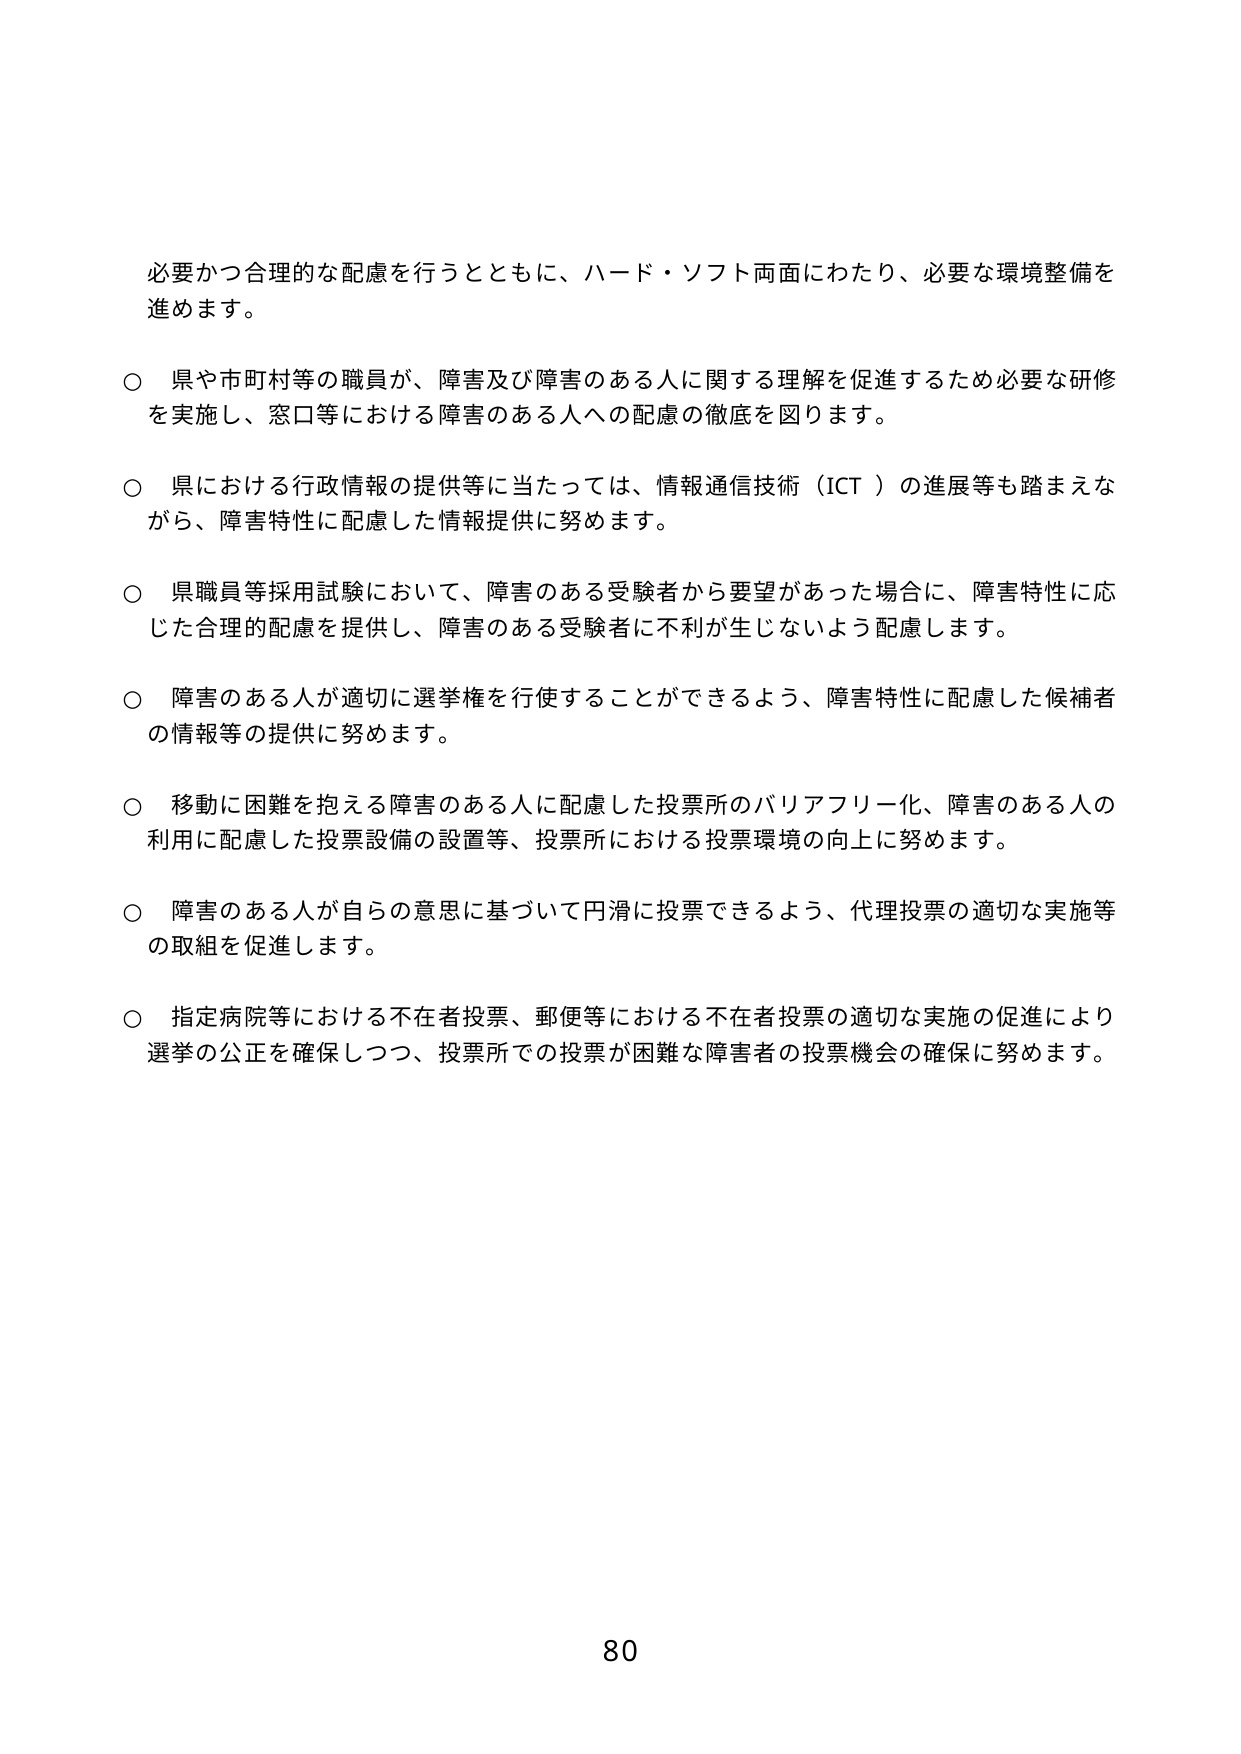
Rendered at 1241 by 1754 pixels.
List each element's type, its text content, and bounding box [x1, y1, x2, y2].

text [122, 254, 1118, 325]
text ○ 障害のある人が自らの意思に基づいて円滑に投票できるよう、代理投票の適切な実施等の取組を促進します。 [122, 892, 1118, 962]
text ○ 移動に困難を抱える障害のある人に配慮した投票所のバリアフリー化、障害のある人の利用に配慮した投票設備の設置等、投票所における投票環境の向上に努めます。 [122, 785, 1118, 856]
text ○ 障害のある人が適切に選挙権を行使することができるよう、障害特性に配慮した候補者 [122, 679, 1118, 714]
text ○ 県職員等採用試験において、障害のある受験者から要望があった場合に、障害特性に応じた合理的配慮を提供し、障害のある受験者に不利が生じないよう配慮します。 [122, 573, 1118, 644]
text ○ 県における行政情報の提供等に当たっては、情報通信技術（ICT）の進展等も踏まえながら、障害特性に配慮した情報提供に努めます。 [122, 467, 1118, 537]
text ○ 指定病院等における不在者投票、郵便等における不在者投票の適切な実施の促進により選挙の公正を確保しつつ、投票所での投票が困難な障害者の投票機会の確保に努めます。 [122, 998, 1118, 1069]
text の情報等の提供に努めます。 [147, 714, 1118, 750]
text ○ 県や市町村等の職員が、障害及び障害のある人に関する理解を促進するため必要な研修を実施し、窓口等における障害のある人への配慮の徹底を図ります。 [122, 360, 1118, 431]
